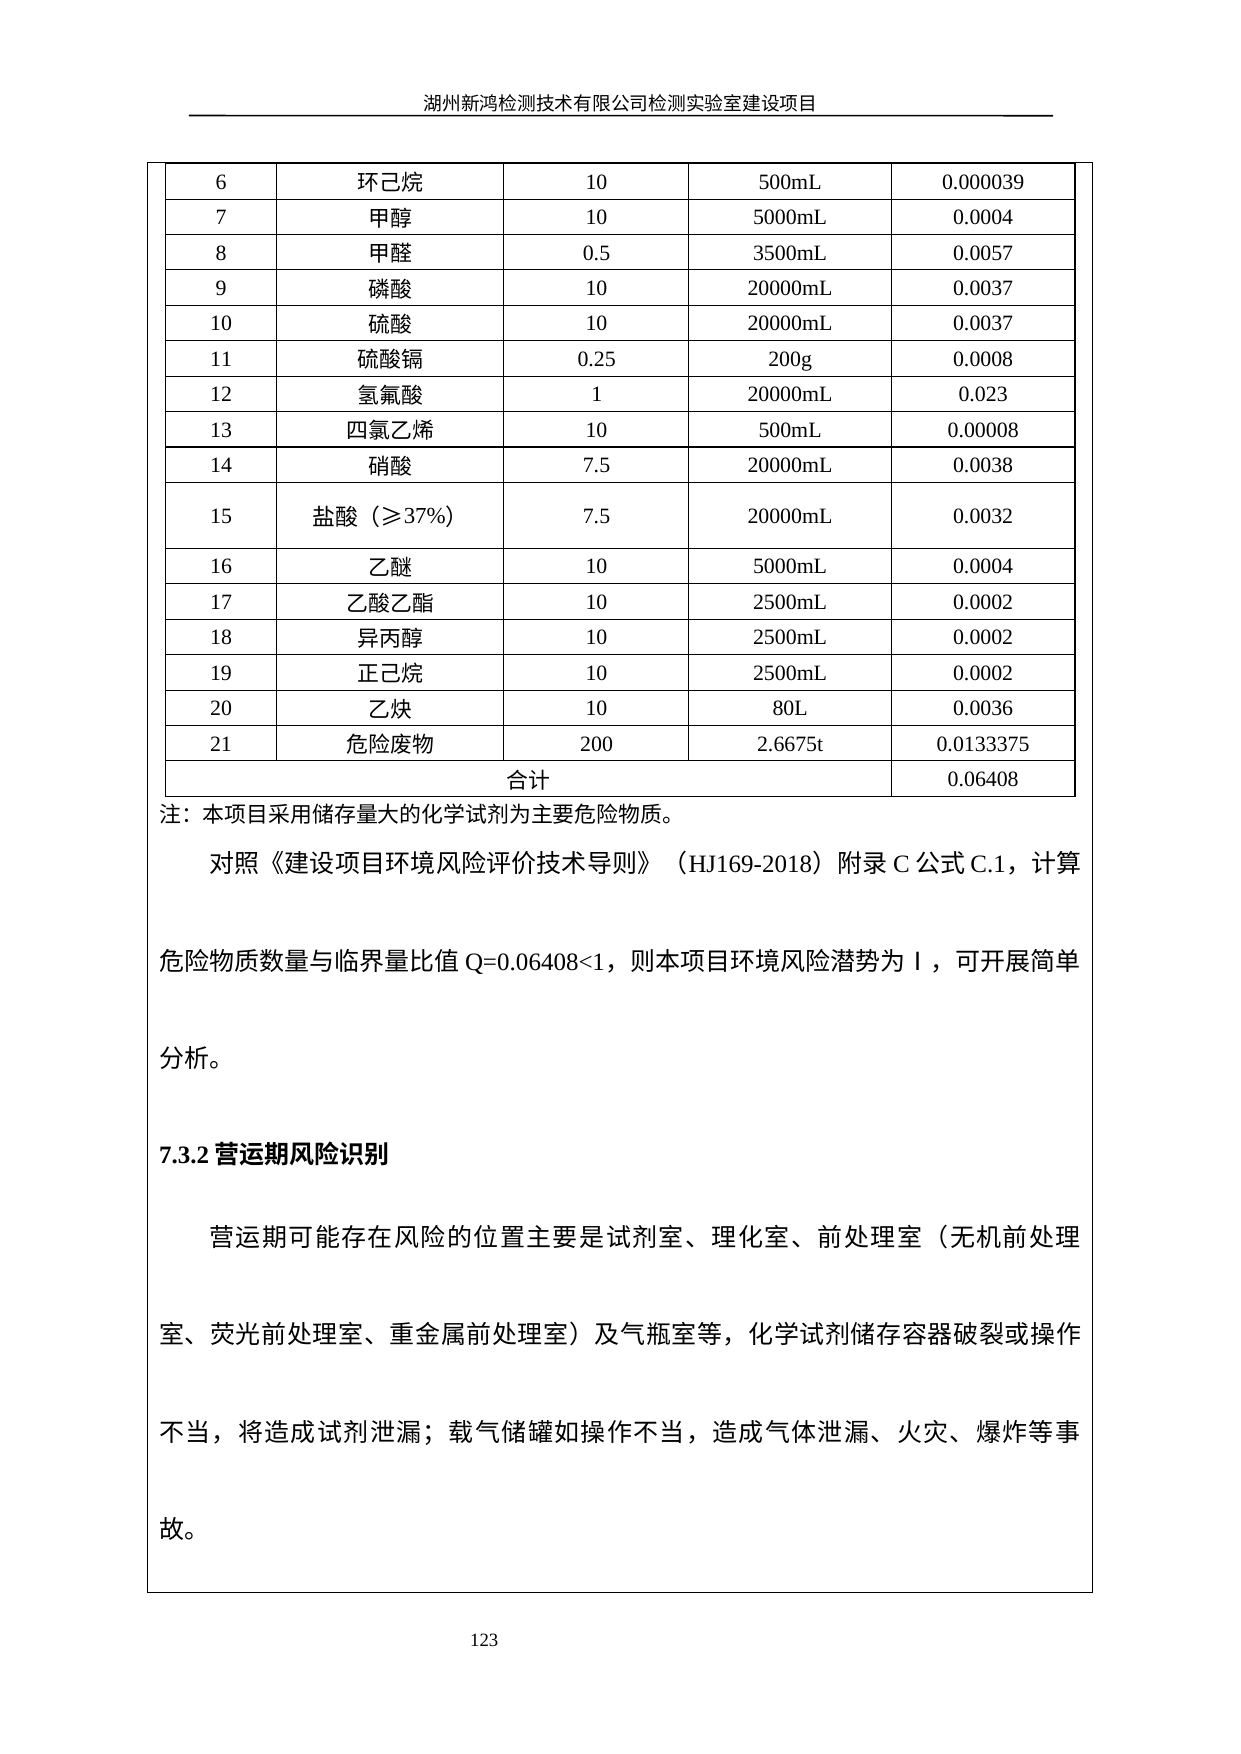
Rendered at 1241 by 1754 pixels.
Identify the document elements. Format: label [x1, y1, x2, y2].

table_header [148, 163, 1092, 1591]
